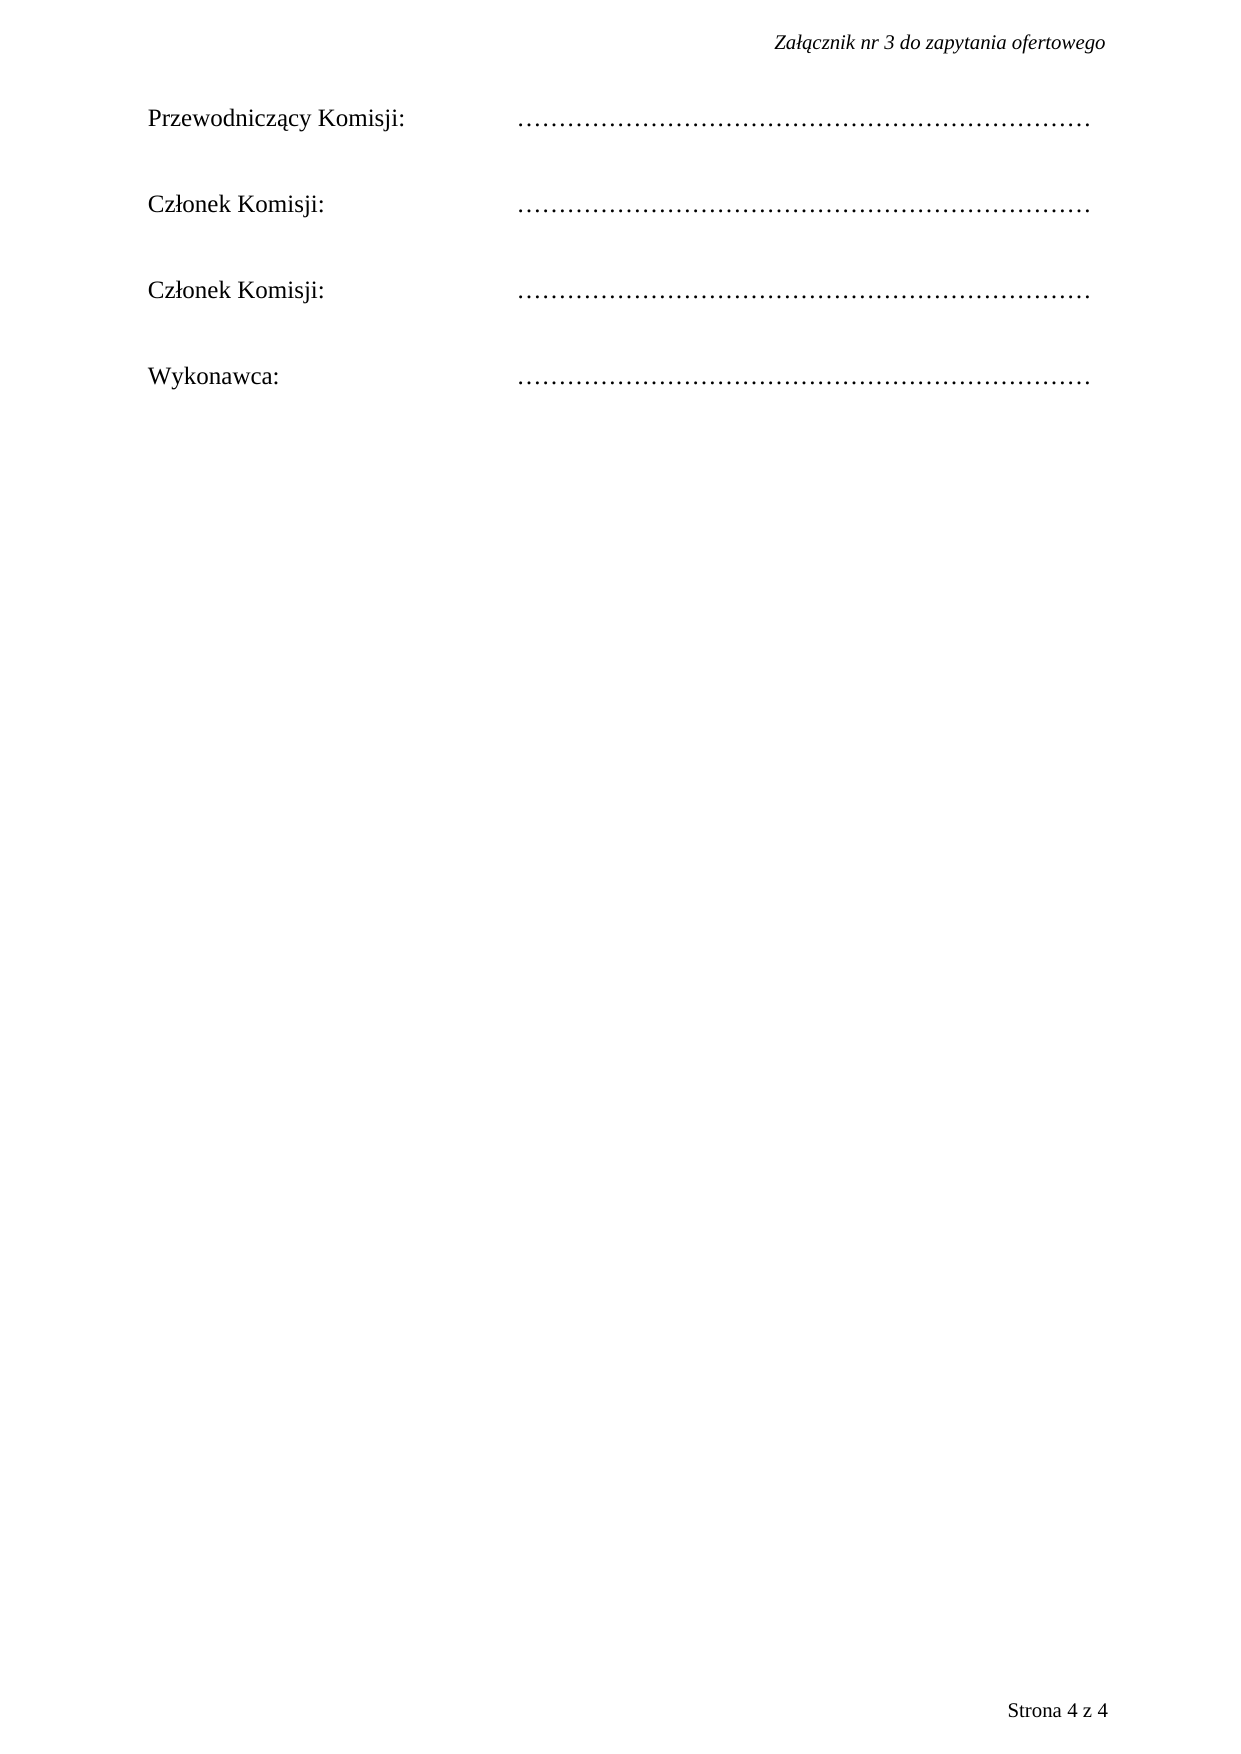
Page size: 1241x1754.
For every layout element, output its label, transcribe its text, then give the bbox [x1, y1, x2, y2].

text Wykonawca: …………………………………………………………… [148, 361, 1107, 390]
text Członek Komisji: …………………………………………………………… [148, 189, 1107, 218]
text Przewodniczący Komisji: …………………………………………………………… [148, 103, 1107, 131]
text Członek Komisji: …………………………………………………………… [148, 275, 1107, 304]
